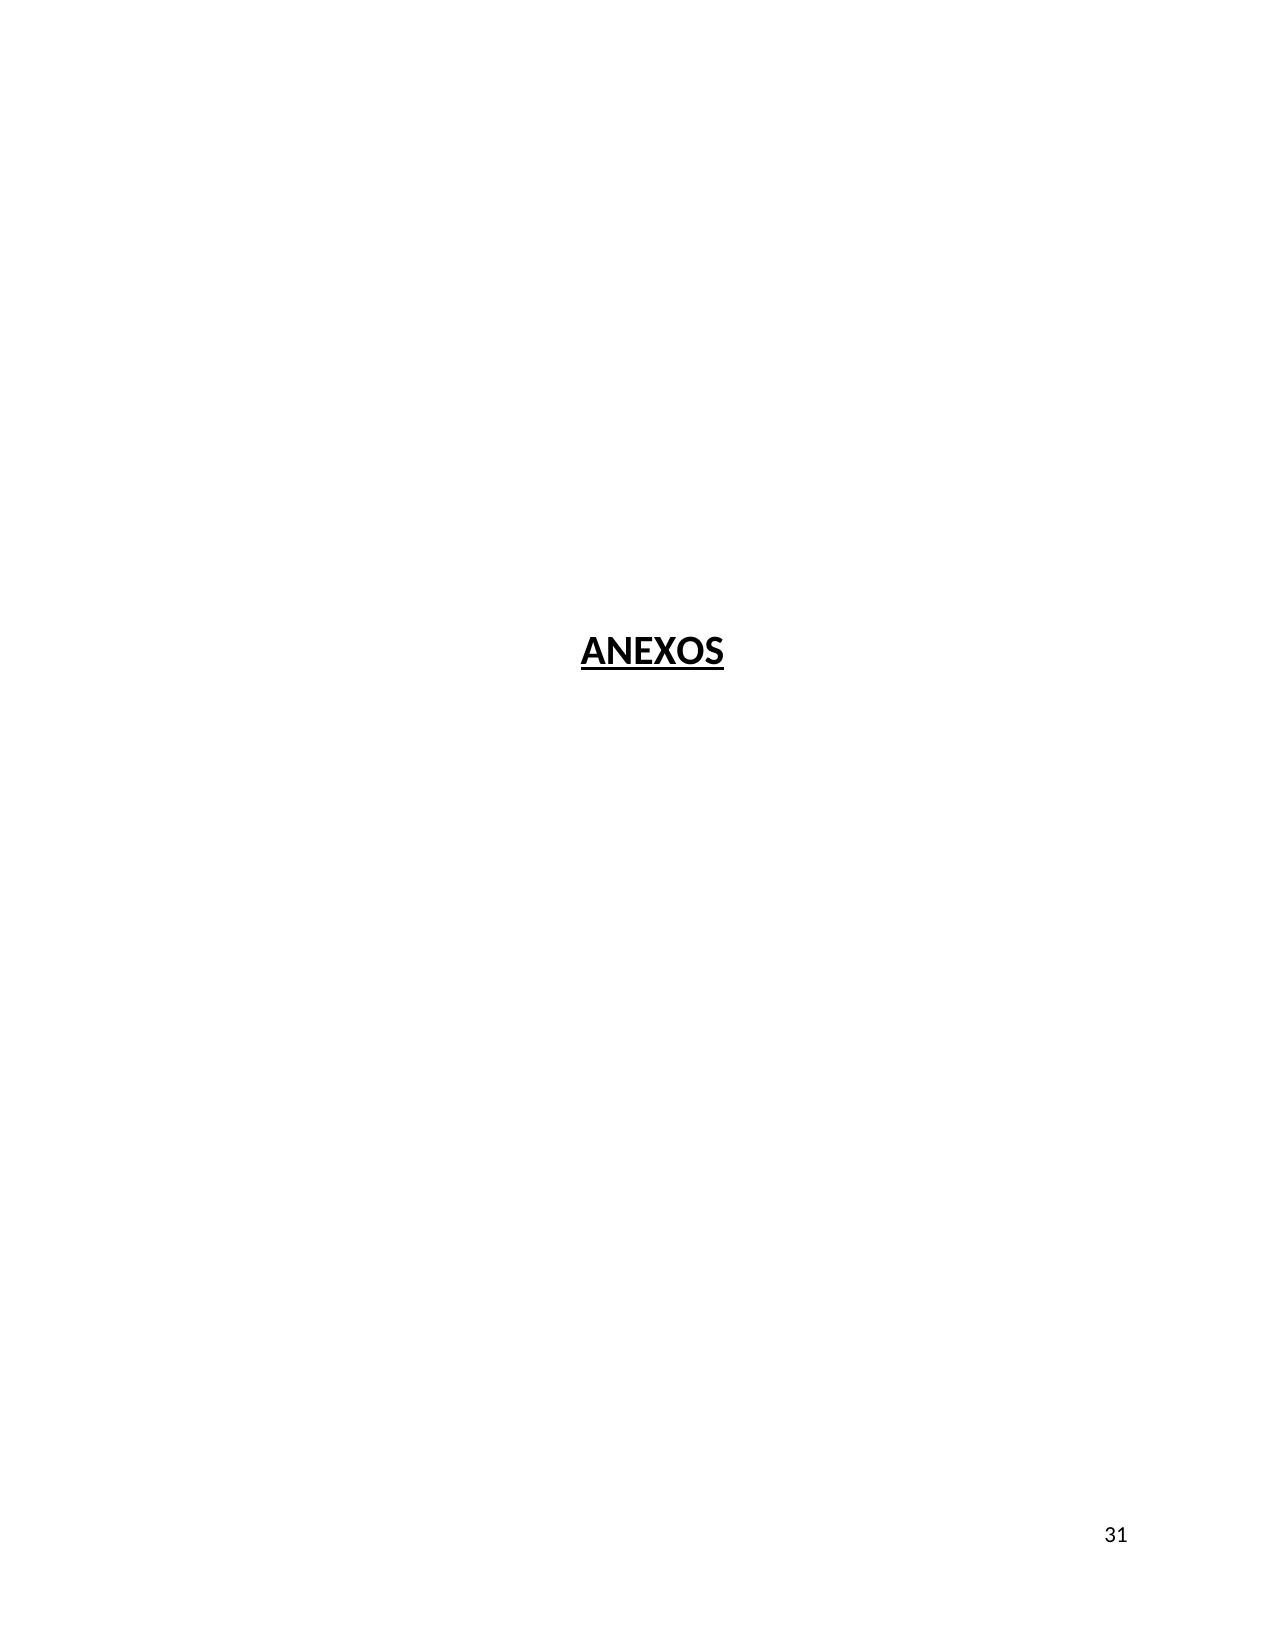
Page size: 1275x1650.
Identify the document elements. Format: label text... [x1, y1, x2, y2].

text ANEXOS [177, 624, 1127, 675]
